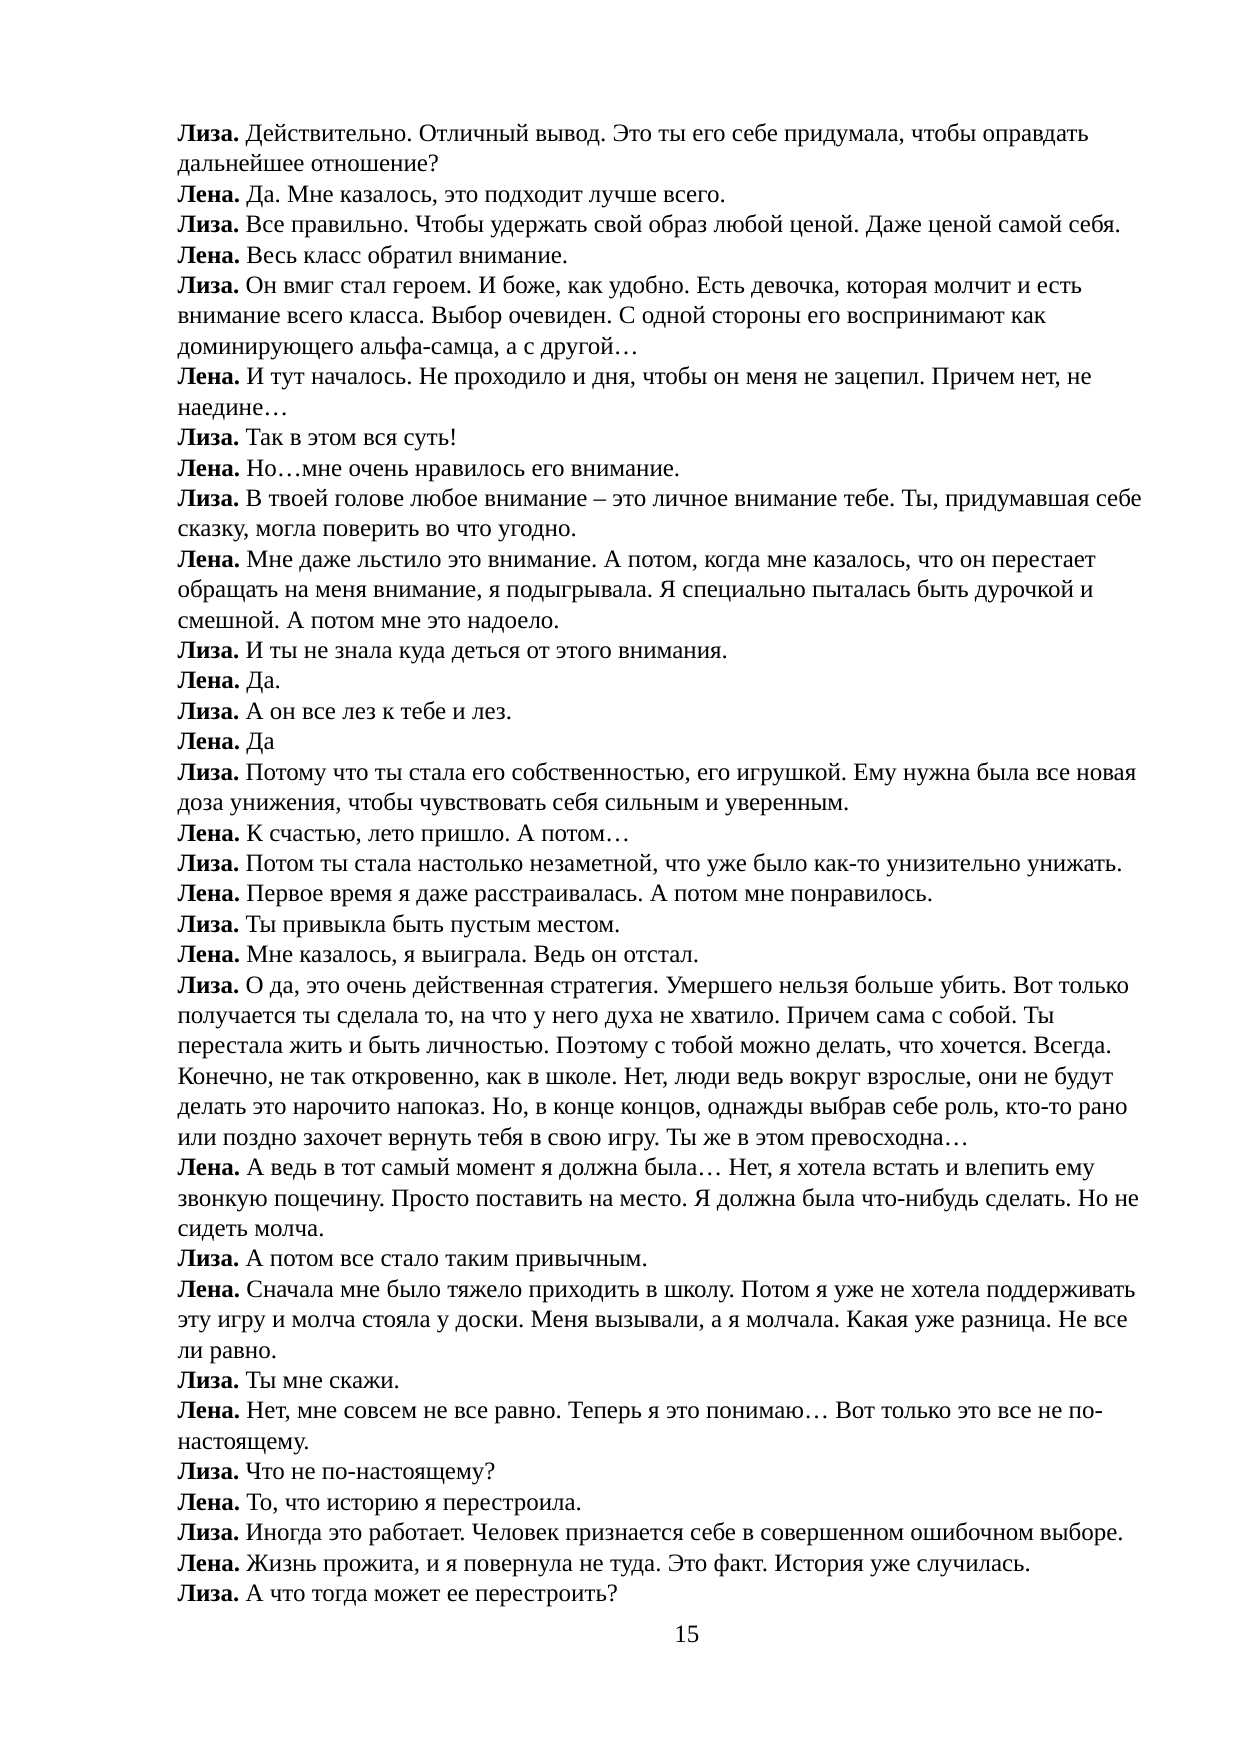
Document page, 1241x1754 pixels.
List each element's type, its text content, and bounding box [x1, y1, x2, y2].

text Лена. Нет, мне совсем не все равно. Теперь я это понимаю… Вот только это все не по-настоящему. [177, 1396, 1152, 1455]
text Лена. Но…мне очень нравилось его внимание. [177, 453, 1152, 481]
text Лена. Сначала мне было тяжело приходить в школу. Потом я уже не хотела поддерживать эту игру и молча стояла у доски. Меня вызывали, а я молчала. Какая уже разница. Не все ли равно. [177, 1274, 1152, 1363]
text Лена. Да. Мне казалось, это подходит лучше всего. [177, 179, 1152, 208]
text Лиза. Так в этом вся суть! [177, 422, 1152, 451]
text Лиза. И ты не знала куда деться от этого внимания. [177, 635, 1152, 664]
text Лена. Весь класс обратил внимание. [177, 240, 1152, 268]
text Лиза. Ты привыкла быть пустым местом. [177, 909, 1152, 938]
text Лиза. Потом ты стала настолько незаметной, что уже было как-то унизительно унижать. [177, 848, 1152, 877]
text Лена. То, что историю я перестроила. [177, 1487, 1152, 1516]
text Лиза. Иногда это работает. Человек признается себе в совершенном ошибочном выборе. [177, 1517, 1152, 1546]
text Лиза. О да, это очень действенная стратегия. Умершего нельзя больше убить. Вот только получается ты сделала то, на что у него духа не хватило. Причем сама с собой. Ты перестала жить и быть личностью. Поэтому с тобой можно делать, что хочется. Всегда. Конечно, не так откровенно, как в школе. Нет, люди ведь вокруг взрослые, они не будут делать это нарочито напоказ. Но, в конце концов, однажды выбрав себе роль, кто-то рано или поздно захочет вернуть тебя в свою игру. Ты же в этом превосходна… [177, 970, 1152, 1151]
text Лиза. Что не по-настоящему? [177, 1456, 1152, 1485]
text Лиза. В твоей голове любое внимание – это личное внимание тебе. Ты, придумавшая себе сказку, могла поверить во что угодно. [177, 483, 1152, 542]
text Лена. И тут началось. Не проходило и дня, чтобы он меня не зацепил. Причем нет, не наедине… [177, 361, 1152, 421]
text Лиза. А потом все стало таким привычным. [177, 1243, 1152, 1272]
text Лена. Мне казалось, я выиграла. Ведь он отстал. [177, 939, 1152, 968]
text Лиза. А он все лез к тебе и лез. [177, 696, 1152, 725]
text Лиза. Все правильно. Чтобы удержать свой образ любой ценой. Даже ценой самой себя. [177, 209, 1152, 238]
text Лена. Да [177, 726, 1152, 755]
text Лена. Первое время я даже расстраивалась. А потом мне понравилось. [177, 878, 1152, 907]
text Лиза. Он вмиг стал героем. И боже, как удобно. Есть девочка, которая молчит и есть внимание всего класса. Выбор очевиден. С одной стороны его воспринимают как доминирующего альфа-самца, а с другой… [177, 270, 1152, 360]
text Лиза. Ты мне скажи. [177, 1365, 1152, 1394]
text Лена. К счастью, лето пришло. А потом… [177, 818, 1152, 846]
text Лена. А ведь в тот самый момент я должна была… Нет, я хотела встать и влепить ему звонкую пощечину. Просто поставить на место. Я должна была что-нибудь сделать. Но не сидеть молча. [177, 1152, 1152, 1242]
text Лена. Мне даже льстило это внимание. А потом, когда мне казалось, что он перестает обращать на меня внимание, я подыгрывала. Я специально пыталась быть дурочкой и смешной. А потом мне это надоело. [177, 544, 1152, 633]
text Лиза. А что тогда может ее перестроить? [177, 1578, 1152, 1607]
text Лиза. Действительно. Отличный вывод. Это ты его себе придумала, чтобы оправдать дальнейшее отношение? [177, 118, 1152, 177]
text Лена. Жизнь прожита, и я повернула не туда. Это факт. История уже случилась. [177, 1548, 1152, 1576]
text Лена. Да. [177, 666, 1152, 694]
text Лиза. Потому что ты стала его собственностью, его игрушкой. Ему нужна была все новая доза унижения, чтобы чувствовать себя сильным и уверенным. [177, 757, 1152, 816]
